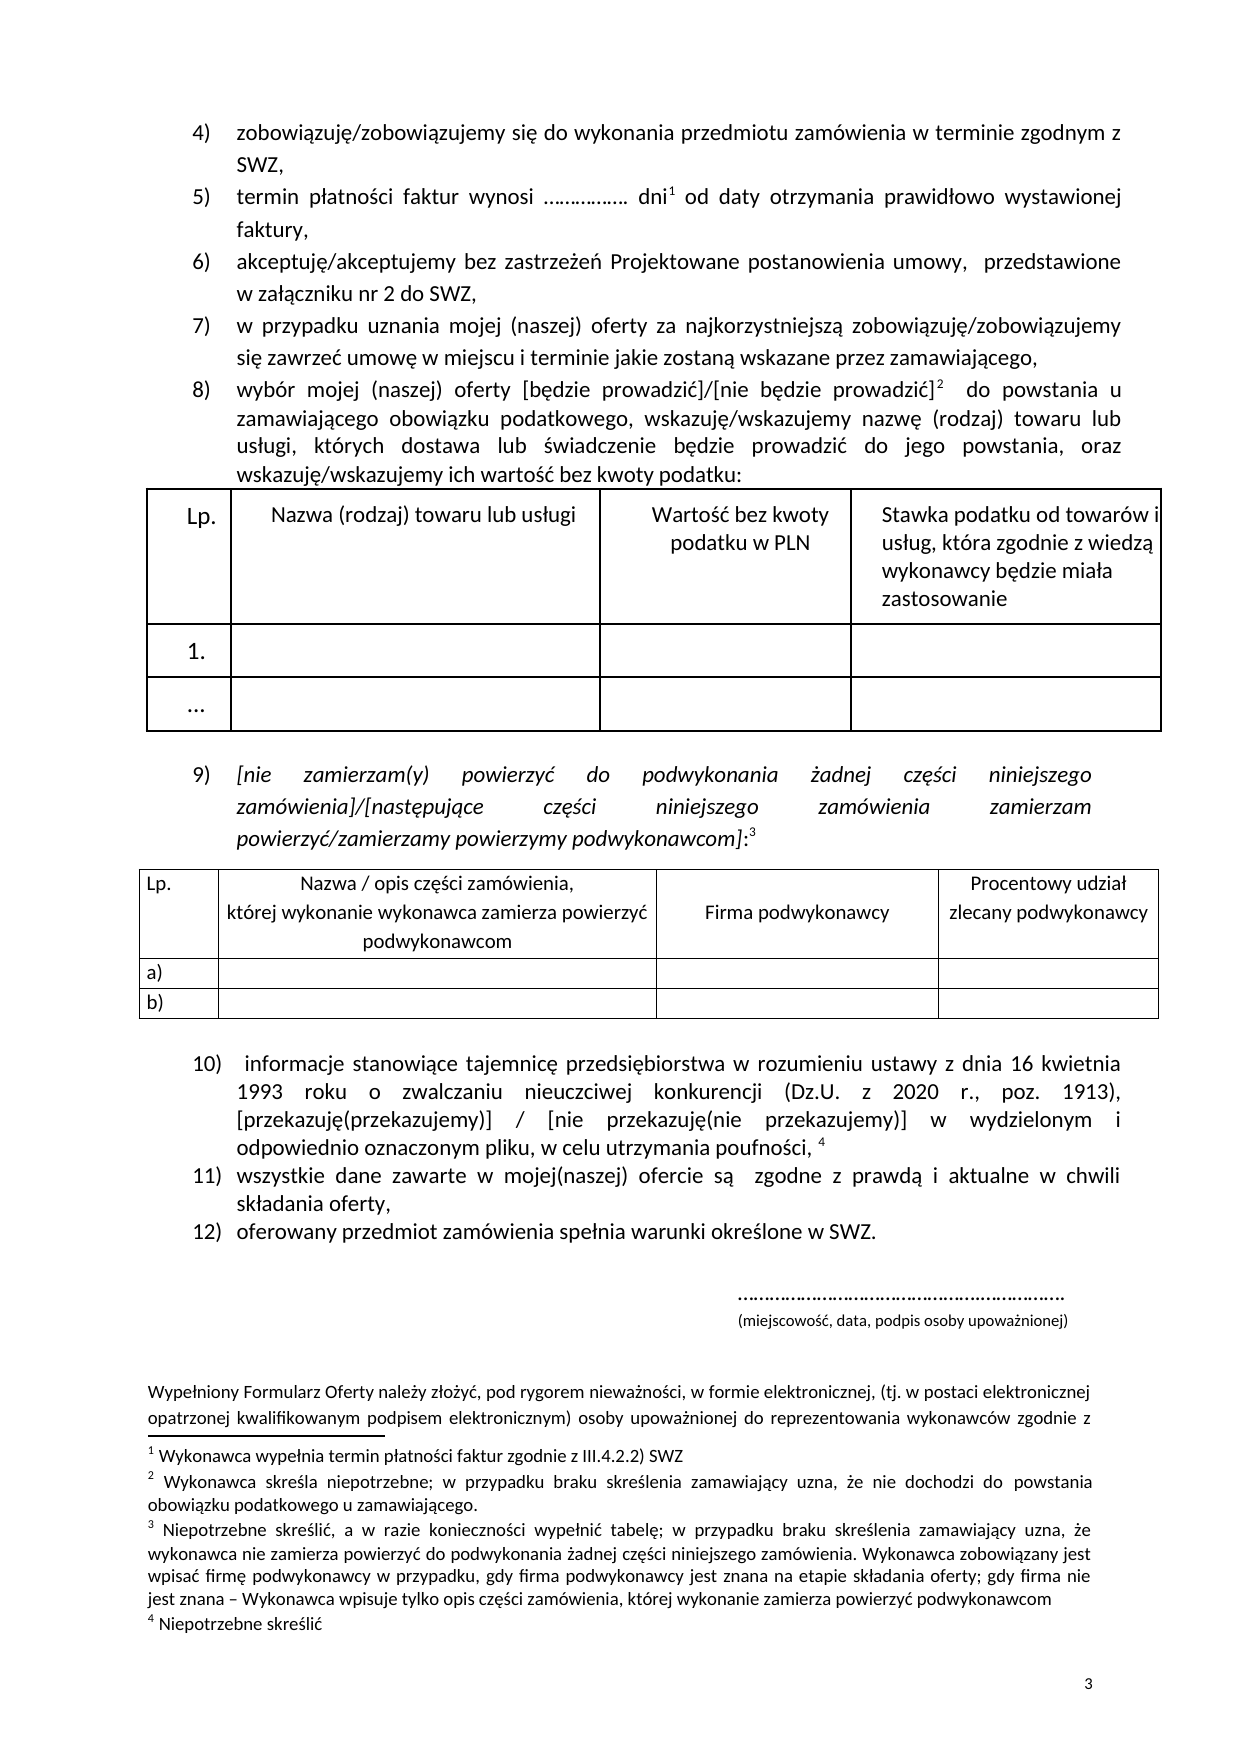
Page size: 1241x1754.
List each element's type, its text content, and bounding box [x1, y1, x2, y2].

table_header Firma podwykonawcy [657, 870, 938, 958]
table_cell [657, 989, 938, 1018]
table_cell [232, 625, 599, 676]
list w przypadku uznania mojej (naszej) oferty za najkorzystniejszą zobowiązuję/zobowiązujemy się zawrzeć umowę w miejscu i terminie jakie zostaną wskazane przez zamawiającego, [192, 311, 1122, 371]
list zobowiązuję/zobowiązujemy się do wykonania przedmiotu zamówienia w terminie zgodnym z SWZ, [192, 118, 1122, 178]
table_cell [939, 989, 1158, 1018]
table_header Nazwa / opis części zamówienia, której wykonanie wykonawca zamierza powierzyć podwykonawcom [219, 870, 656, 958]
table_header Lp. [148, 490, 230, 623]
list wszystkie dane zawarte w mojej(naszej) ofercie są zgodne z prawdą i aktualne w chwili składania oferty, [192, 1161, 1122, 1217]
table_cell [219, 989, 656, 1018]
list informacje stanowiące tajemnicę przedsiębiorstwa w rozumieniu ustawy z dnia 16 kwietnia 1993 roku o zwalczaniu nieuczciwej konkurencji (Dz.U. z 2020 r., poz. 1913), [przekazuję(przekazujemy)] / [nie przekazuję(nie przekazujemy)] w wydzielonym i odpowiednio oznaczonym pliku, w celu utrzymania poufności, [192, 1049, 1122, 1161]
list [nie zamierzam(y) powierzyć do podwykonania żadnej części niniejszego zamówienia]/[następujące części niniejszego zamówienia zamierzam powierzyć/zamierzamy powierzymy podwykonawcom]: [192, 760, 1092, 852]
table_header Stawka podatku od towarów i usług, która zgodnie z wiedzą wykonawcy będzie miała zastosowanie [852, 490, 1160, 623]
table_cell [939, 959, 1158, 988]
text ……………………………………….……………. [664, 1278, 1092, 1306]
table_cell ... [148, 678, 230, 729]
table_cell [852, 625, 1160, 676]
table_cell [232, 678, 599, 729]
table_cell [852, 678, 1160, 729]
list akceptuję/akceptujemy bez zastrzeżeń Projektowane postanowienia umowy, przedstawione w załączniku nr 2 do SWZ, [192, 247, 1122, 307]
table_header Procentowy udział zlecany podwykonawcy [939, 870, 1158, 958]
table_header Lp. [140, 870, 218, 958]
table_header Wartość bez kwoty podatku w PLN [601, 490, 850, 623]
table_cell [657, 959, 938, 988]
table_cell [140, 989, 218, 1018]
text (miejscowość, data, podpis osoby upoważnionej) [664, 1310, 1092, 1330]
table_cell [219, 959, 656, 988]
list oferowany przedmiot zamówienia spełnia warunki określone w SWZ. [192, 1217, 1122, 1246]
table_cell [140, 959, 218, 988]
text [148, 1380, 1092, 1429]
table_cell [601, 678, 850, 729]
table_cell [601, 625, 850, 676]
list wybór mojej (naszej) oferty [będzie prowadzić]/[nie będzie prowadzić] do powstania u zamawiającego obowiązku podatkowego, wskazuję/wskazujemy nazwę (rodzaj) towaru lub usługi, których dostawa lub świadczenie będzie prowadzić do jego powstania, oraz wskazuję/wskazujemy ich wartość bez kwoty podatku: [192, 376, 1122, 488]
table_cell 1. [148, 625, 230, 676]
table_header Nazwa (rodzaj) towaru lub usługi [232, 490, 599, 623]
list termin płatności faktur wynosi ……………. dni od daty otrzymania prawidłowo wystawionej faktury, [192, 182, 1122, 243]
